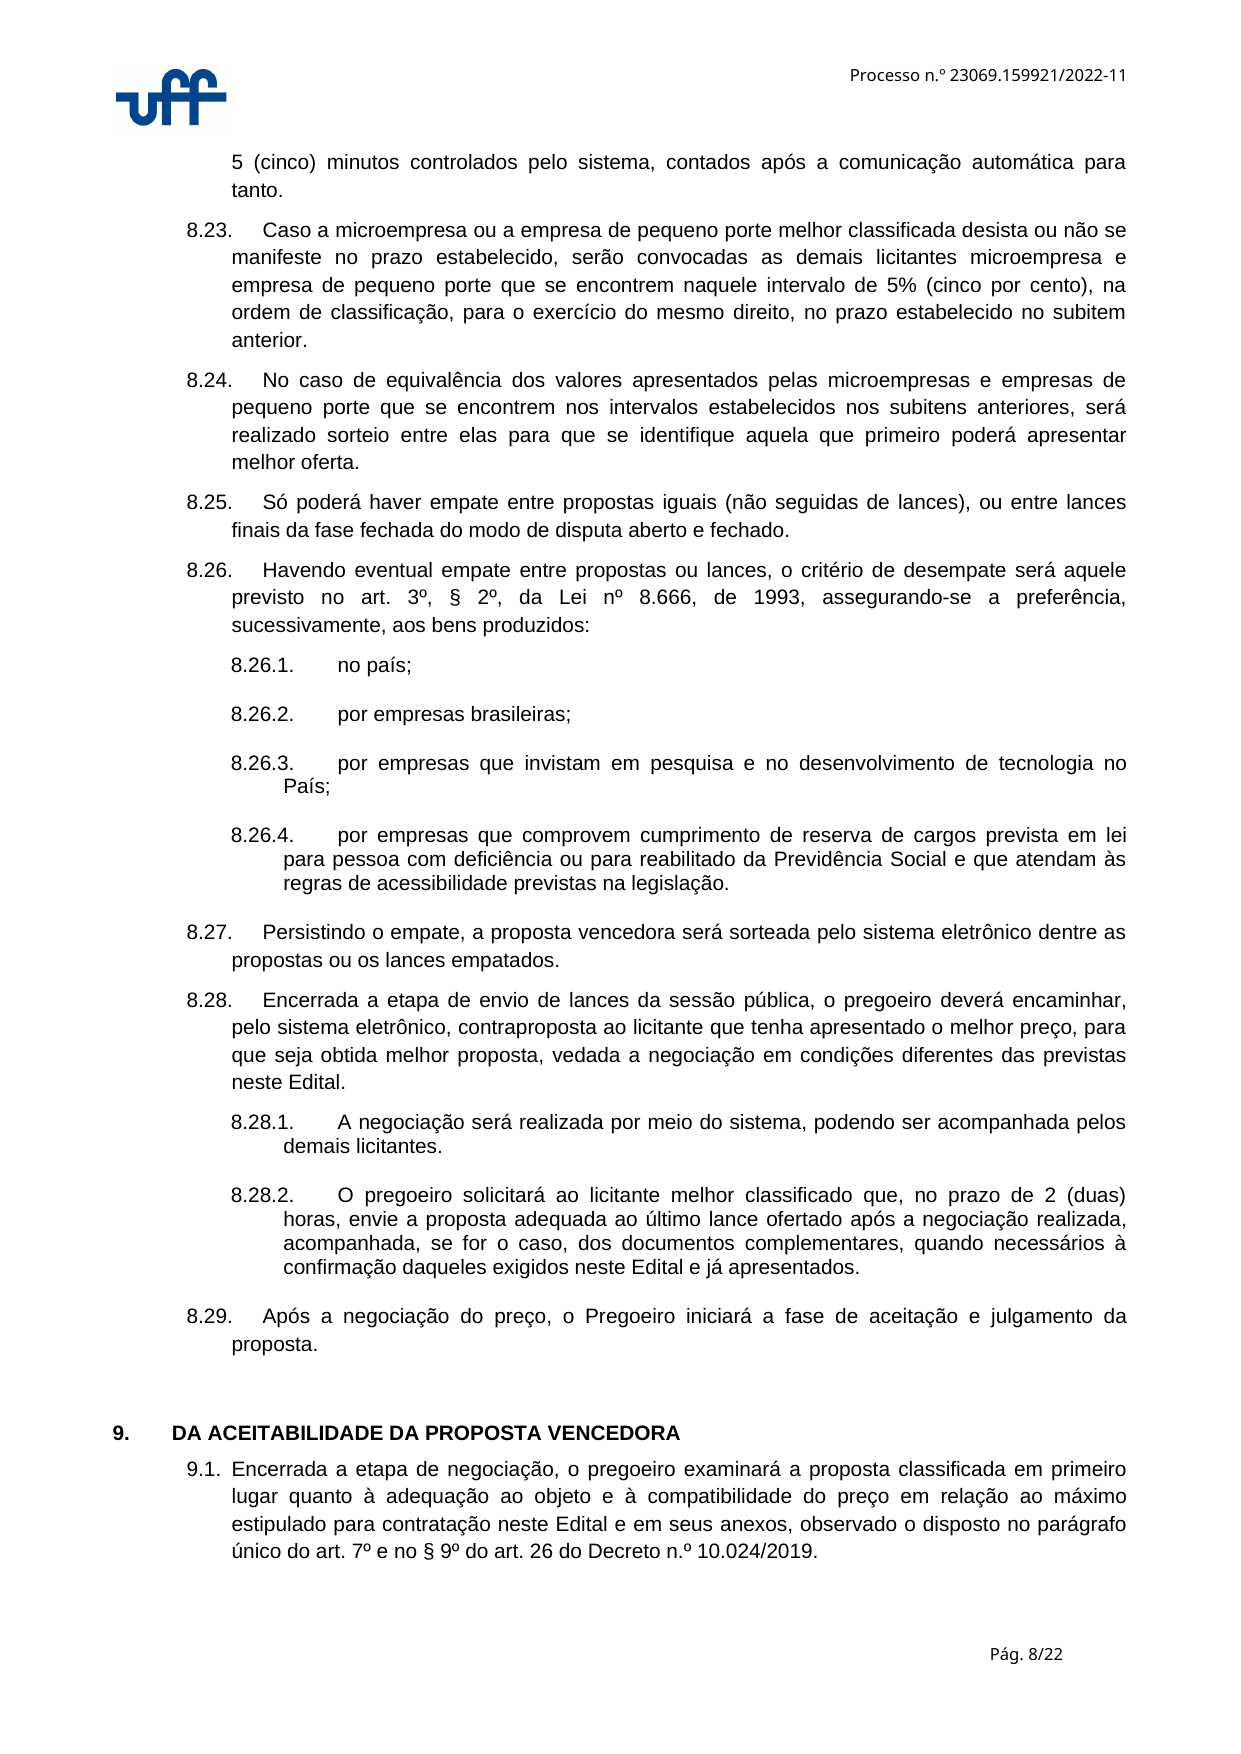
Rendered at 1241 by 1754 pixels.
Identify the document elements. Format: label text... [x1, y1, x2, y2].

list Havendo eventual empate entre propostas ou lances, o critério de desempate será aquele previsto no art. 3º, § 2º, da Lei nº 8.666, de 1993, assegurando-se a preferência, sucessivamente, aos bens produzidos: [186, 557, 1128, 636]
list Só poderá haver empate entre propostas iguais (não seguidas de lances), ou entre lances finais da fase fechada do modo de disputa aberto e fechado. [186, 490, 1128, 541]
list por empresas que invistam em pesquisa e no desenvolvimento de tecnologia no País; [231, 750, 1128, 798]
list por empresas que comprovem cumprimento de reserva de cargos prevista em lei para pessoa com deficiência ou para reabilitado da Previdência Social e que atendam às regras de acessibilidade previstas na legislação. [231, 823, 1128, 895]
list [186, 150, 1128, 201]
list Persistindo o empate, a proposta vencedora será sorteada pelo sistema eletrônico dentre as propostas ou os lances empatados. [186, 920, 1128, 972]
list Encerrada a etapa de envio de lances da sessão pública, o pregoeiro deverá encaminhar, pelo sistema eletrônico, contraproposta ao licitante que tenha apresentado o melhor preço, para que seja obtida melhor proposta, vedada a negociação em condições diferentes das previstas neste Edital. [186, 988, 1128, 1094]
list Encerrada a etapa de negociação, o pregoeiro examinará a proposta classificada em primeiro lugar quanto à adequação ao objeto e à compatibilidade do preço em relação ao máximo estipulado para contratação neste Edital e em seus anexos, observado o disposto no parágrafo único do art. 7º e no § 9º do art. 26 do Decreto n.º 10.024/2019. [186, 1457, 1128, 1563]
list O pregoeiro solicitará ao licitante melhor classificado que, no prazo de 2 (duas) horas, envie a proposta adequada ao último lance ofertado após a negociação realizada, acompanhada, se for o caso, dos documentos complementares, quando necessários à confirmação daqueles exigidos neste Edital e já apresentados. [231, 1183, 1128, 1279]
picture [114, 69, 227, 131]
list A negociação será realizada por meio do sistema, podendo ser acompanhada pelos demais licitantes. [231, 1110, 1128, 1158]
list DA ACEITABILIDADE DA PROPOSTA VENCEDORA [112, 1420, 1128, 1444]
list por empresas brasileiras; [231, 701, 1128, 725]
list Caso a microempresa ou a empresa de pequeno porte melhor classificada desista ou não se manifeste no prazo estabelecido, serão convocadas as demais licitantes microempresa e empresa de pequeno porte que se encontrem naquele intervalo de 5% (cinco por cento), na ordem de classificação, para o exercício do mesmo direito, no prazo estabelecido no subitem anterior. [186, 217, 1128, 351]
list Após a negociação do preço, o Pregoeiro iniciará a fase de aceitação e julgamento da proposta. [186, 1304, 1128, 1355]
list no país; [231, 652, 1128, 676]
list No caso de equivalência dos valores apresentados pelas microempresas e empresas de pequeno porte que se encontrem nos intervalos estabelecidos nos subitens anteriores, será realizado sorteio entre elas para que se identifique aquela que primeiro poderá apresentar melhor oferta. [186, 367, 1128, 474]
